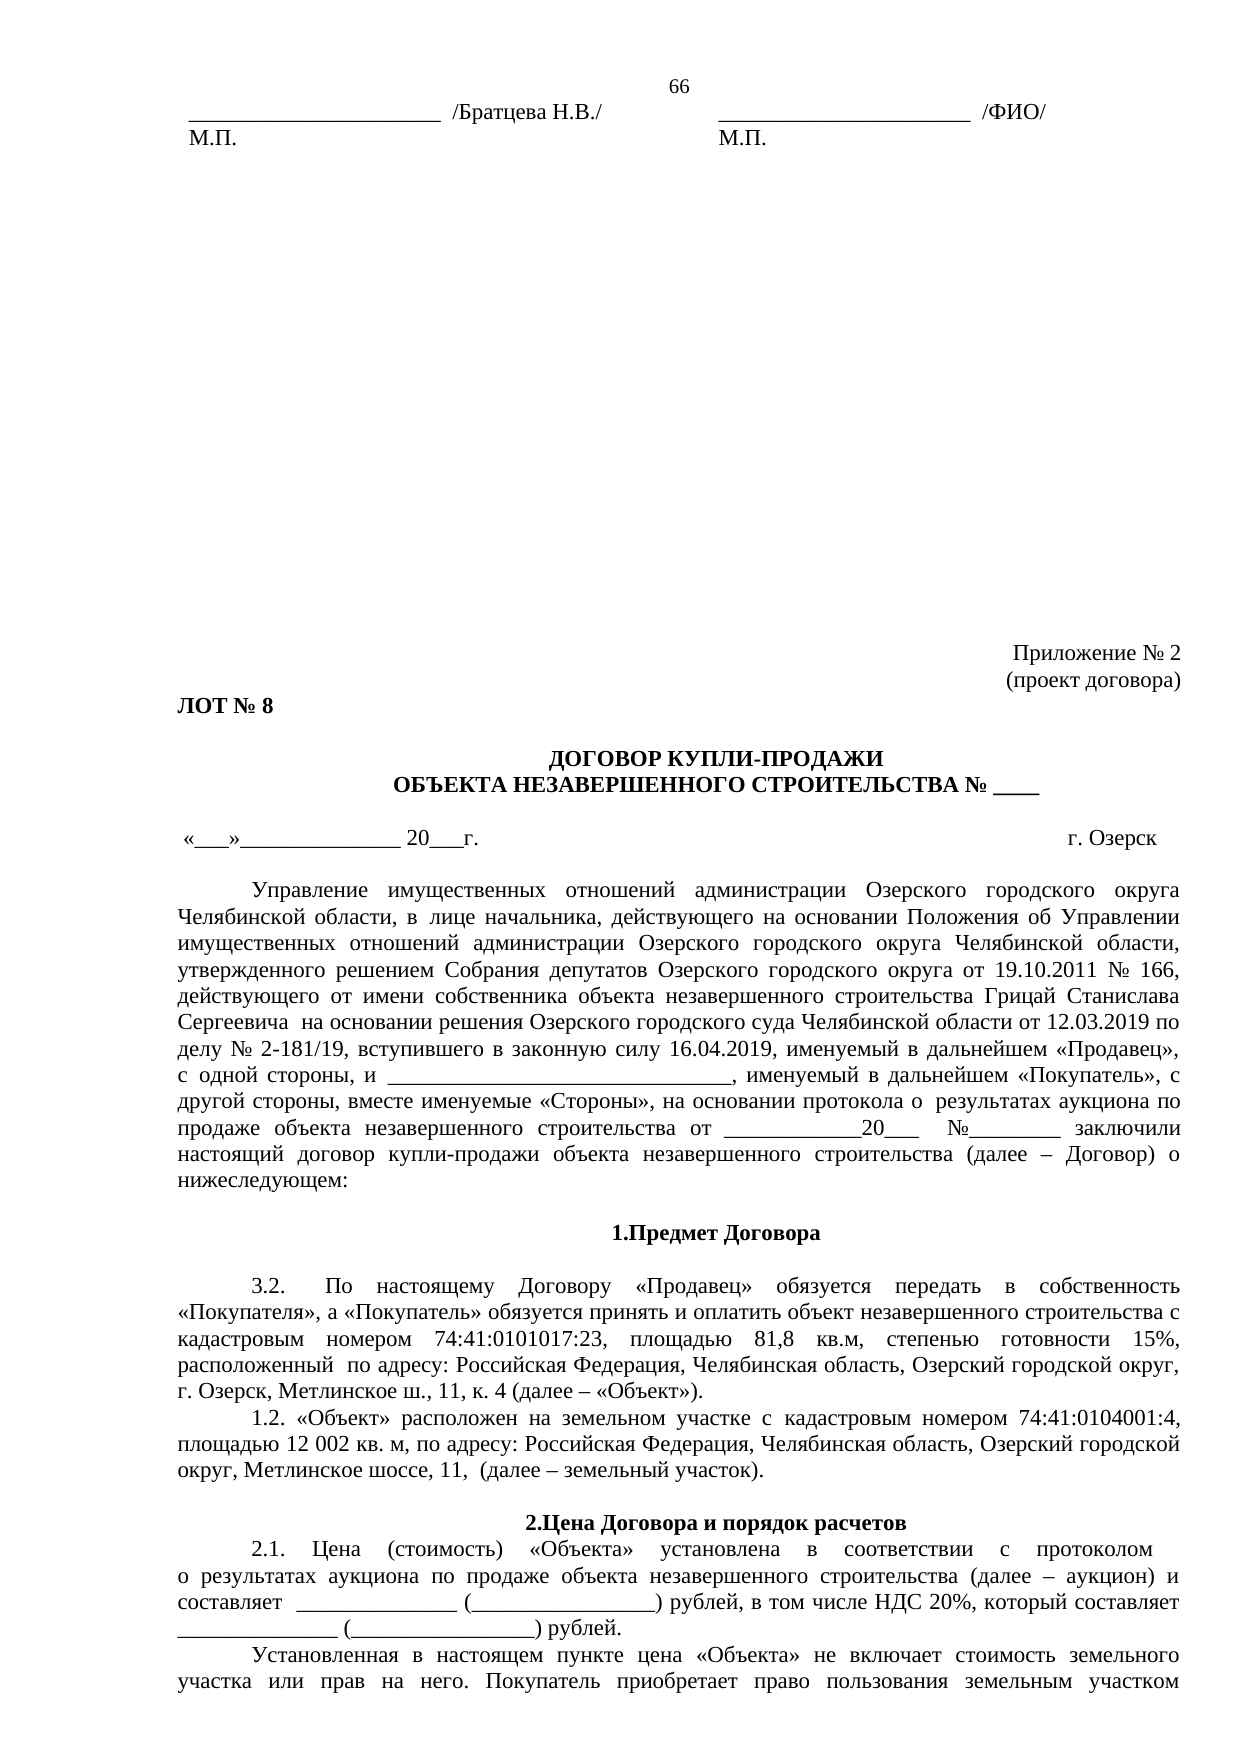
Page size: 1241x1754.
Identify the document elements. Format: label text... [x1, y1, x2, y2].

text 2.Цена Договора и порядок расчетов [251, 1509, 1181, 1535]
text ОБЪЕКТА НЕЗАВЕРШЕННОГО СТРОИТЕЛЬСТВА № ____ [177, 771, 1181, 797]
text «___»______________ 20___г. г. Озерск [177, 824, 1181, 850]
table_header [696, 98, 1207, 179]
text Приложение № 2 [177, 639, 1181, 666]
text ДОГОВОР КУПЛИ-ПРОДАЖИ [177, 745, 1181, 771]
list По настоящему Договору «Продавец» обязуется передать в собственность «Покупателя», а «Покупатель» обязуется принять и оплатить объект незавершенного строительства с кадастровым номером 74:41:0101017:23, площадью 81,8 кв.м, степенью готовности 15%, расположенный по адресу: Российская Федерация, Челябинская область, Озерский городской округ, г. Озерск, Метлинское ш., 11, к. 4 (далее – «Объект»). [177, 1272, 1181, 1404]
text 1.Предмет Договора [251, 1219, 1181, 1246]
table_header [177, 98, 696, 179]
text ЛОТ № 8 [177, 692, 1181, 718]
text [177, 1641, 1181, 1693]
text Управление имущественных отношений администрации Озерского городского округа Челябинской области, в лице начальника, действующего на основании Положения об Управлении имущественных отношений администрации Озерского городского округа Челябинской области, утвержденного решением Собрания депутатов Озерского городского округа от 19.10.2011 № 166, действующего от имени собственника объекта незавершенного строительства Грицай Станислава Сергеевича на основании решения Озерского городского суда Челябинской области от 12.03.2019 по делу № 2-181/19, вступившего в законную силу 16.04.2019, именуемый в дальнейшем «Продавец», с одной стороны, и ______________________________, именуемый в дальнейшем «Покупатель», с другой стороны, вместе именуемые «Стороны», на основании протокола о результатах аукциона по продаже объекта незавершенного строительства от ____________20___ №________ заключили настоящий договор купли-продажи объекта незавершенного строительства (далее – Договор) о нижеследующем: [177, 877, 1181, 1193]
text (проект договора) [177, 666, 1181, 692]
text 1.2. «Объект» расположен на земельном участке с кадастровым номером 74:41:0104001:4, площадью 12 002 кв. м, по адресу: Российская Федерация, Челябинская область, Озерский городской округ, Метлинское шоссе, 11, (далее – земельный участок). [177, 1404, 1181, 1483]
text 2.1. Цена (стоимость) «Объекта» установлена в соответствии с протоколом о результатах аукциона по продаже объекта незавершенного строительства (далее – аукцион) и составляет ______________ (________________) рублей, в том числе НДС 20%, который составляет ______________ (________________) рублей. [177, 1535, 1181, 1641]
